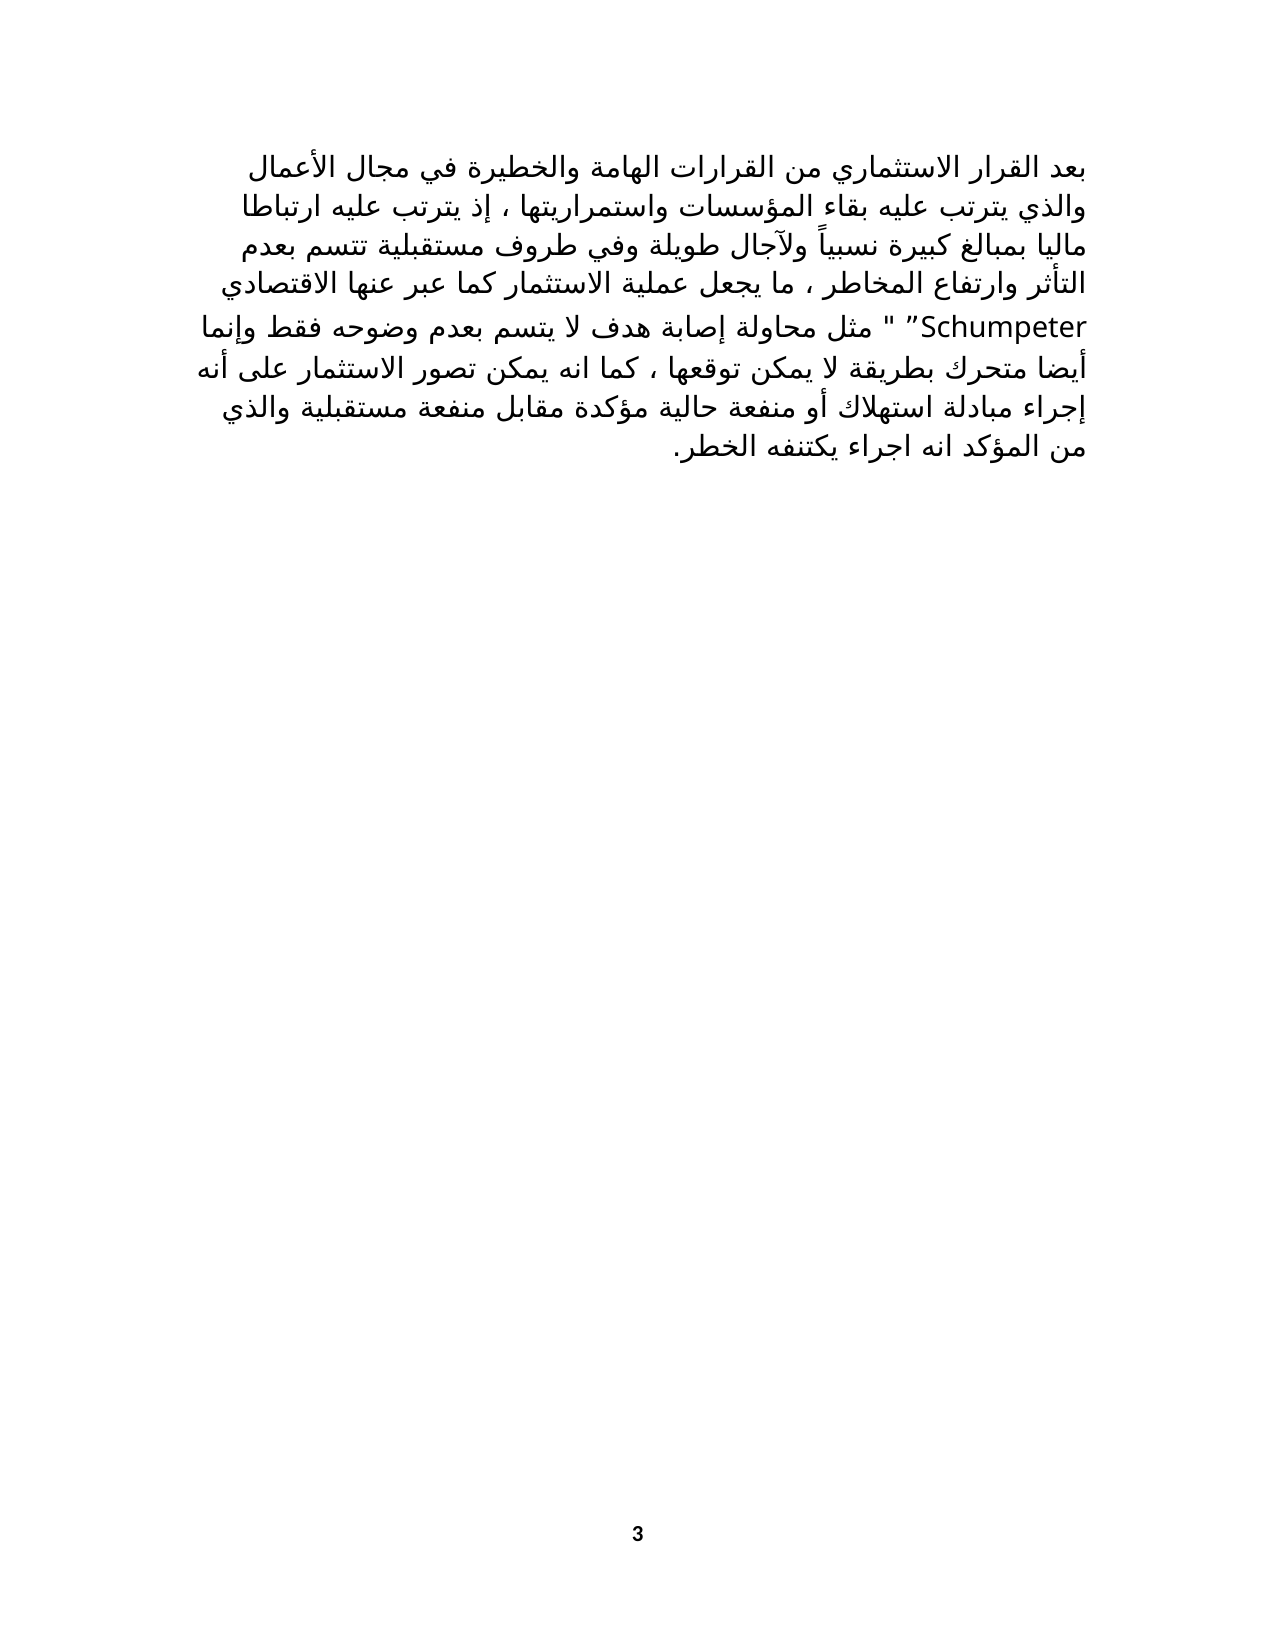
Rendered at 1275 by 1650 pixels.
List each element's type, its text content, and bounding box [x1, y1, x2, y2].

text بعد القرار الاستثماري من القرارات الهامة والخطيرة في مجال الأعمال والذي يترتب عليه بقاء المؤسسات واستمراريتها ، إذ يترتب عليه ارتباطا ماليا بمبالغ كبيرة نسبياً ولآجال طويلة وفي طروف مستقبلية تتسم بعدم التأثر وارتفاع المخاطر ، ما يجعل عملية الاستثمار كما عبر عنها الاقتصادي Schumpeter” " مثل محاولة إصابة هدف لا يتسم بعدم وضوحه فقط وإنما أيضا متحرك بطريقة لا يمكن توقعها ، كما انه يمكن تصور الاستثمار على أنه إجراء مبادلة استهلاك أو منفعة حالية مؤكدة مقابل منفعة مستقبلية والذي من المؤكد انه اجراء يكتنفه الخطر. [187, 150, 1087, 463]
